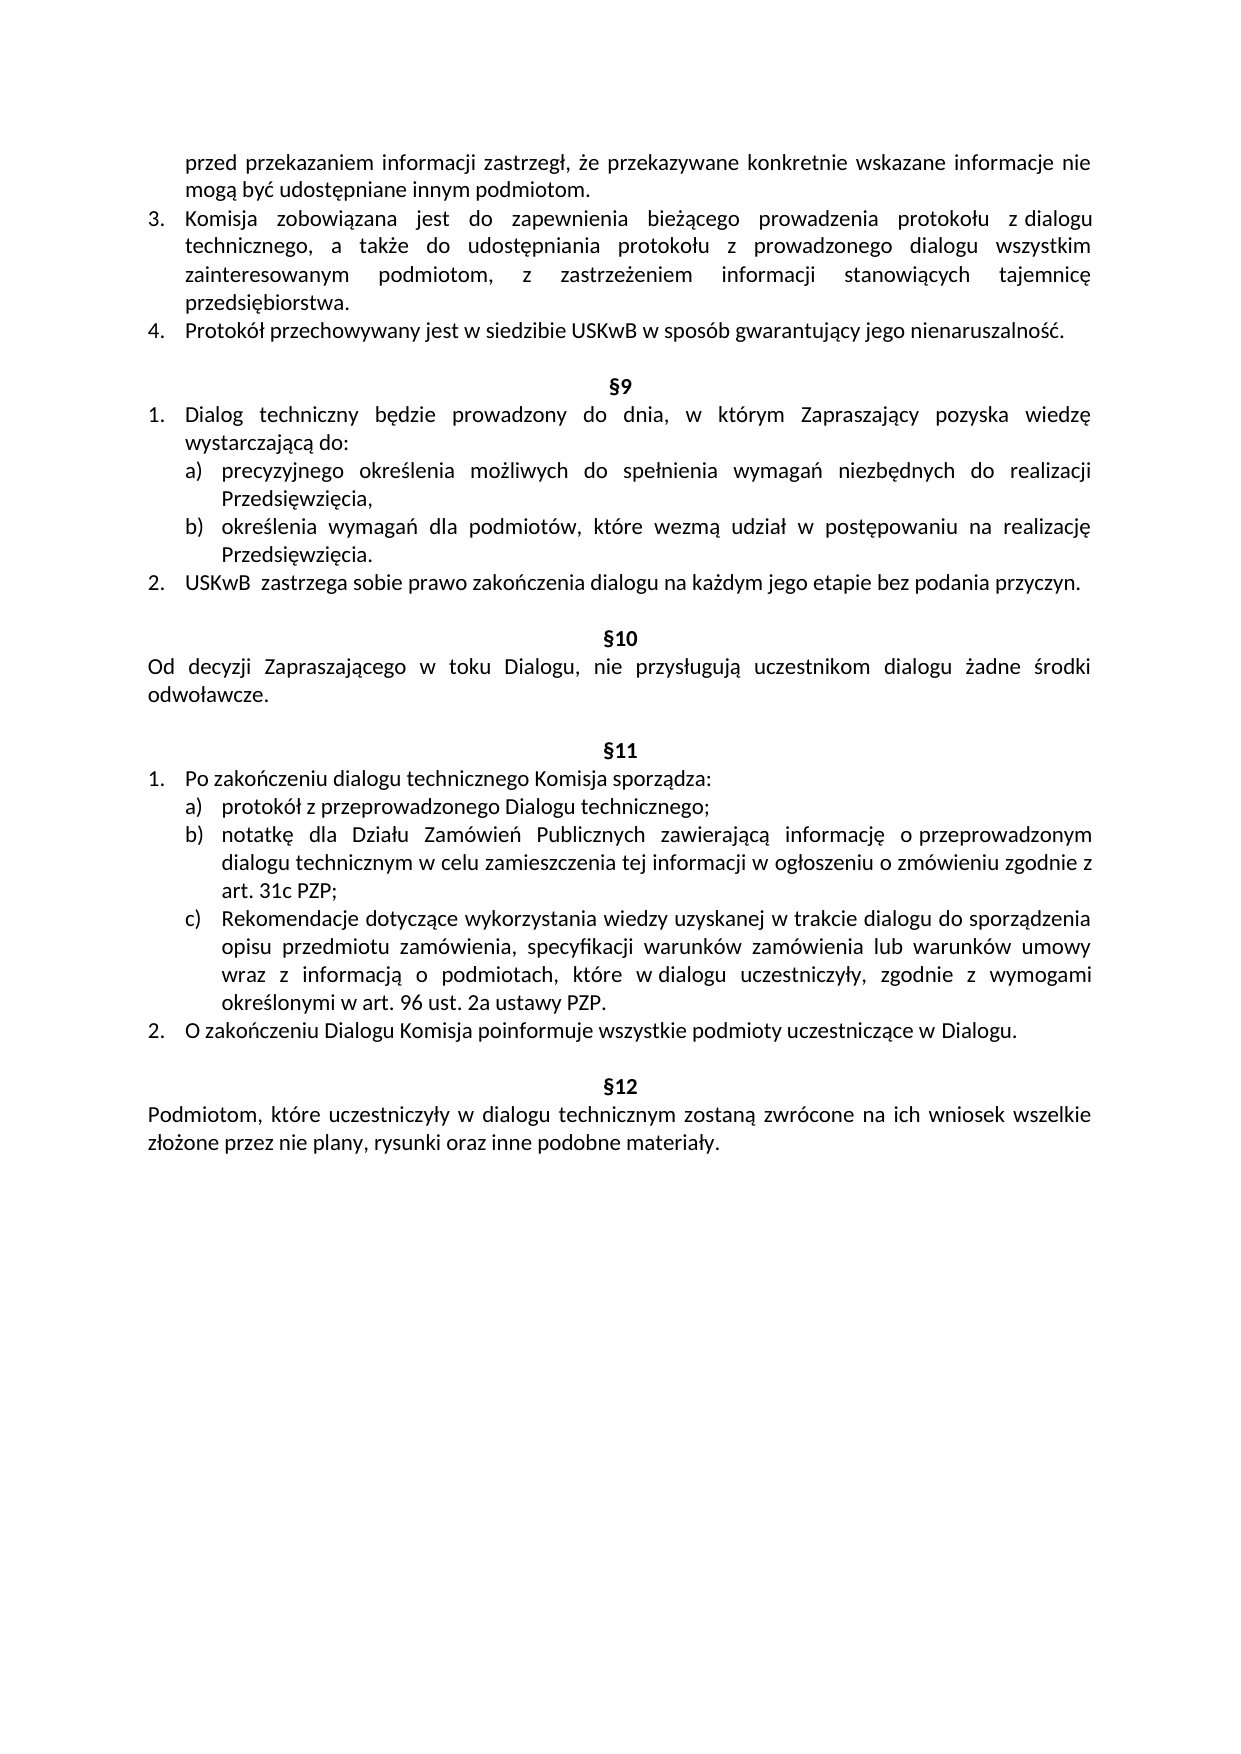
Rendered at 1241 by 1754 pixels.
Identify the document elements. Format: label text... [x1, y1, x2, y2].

text §11 [148, 736, 1093, 764]
list precyzyjnego określenia możliwych do spełnienia wymagań niezbędnych do realizacji Przedsięwzięcia, [185, 456, 1093, 512]
list USKwB zastrzega sobie prawo zakończenia dialogu na każdym jego etapie bez podania przyczyn. [148, 568, 1093, 596]
text §10 [148, 624, 1093, 652]
list Dialog techniczny będzie prowadzony do dnia, w którym Zapraszający pozyska wiedzę wystarczającą do: [148, 400, 1093, 456]
text Podmiotom, które uczestniczyły w dialogu technicznym zostaną zwrócone na ich wniosek wszelkie złożone przez nie plany, rysunki oraz inne podobne materiały. [148, 1100, 1093, 1156]
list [148, 148, 1093, 204]
list notatkę dla Działu Zamówień Publicznych zawierającą informację o przeprowadzonym dialogu technicznym w celu zamieszczenia tej informacji w ogłoszeniu o zmówieniu zgodnie z art. 31c PZP; [185, 820, 1093, 904]
text §12 [148, 1044, 1093, 1100]
text Od decyzji Zapraszającego w toku Dialogu, nie przysługują uczestnikom dialogu żadne środki odwoławcze. [148, 652, 1093, 708]
text §9 [148, 372, 1093, 400]
list Komisja zobowiązana jest do zapewnienia bieżącego prowadzenia protokołu z dialogu technicznego, a także do udostępniania protokołu z prowadzonego dialogu wszystkim zainteresowanym podmiotom, z zastrzeżeniem informacji stanowiących tajemnicę przedsiębiorstwa. [148, 204, 1093, 316]
list O zakończeniu Dialogu Komisja poinformuje wszystkie podmioty uczestniczące w Dialogu. [148, 1016, 1093, 1044]
list Protokół przechowywany jest w siedzibie USKwB w sposób gwarantujący jego nienaruszalność. [148, 316, 1093, 344]
list Po zakończeniu dialogu technicznego Komisja sporządza: [148, 764, 1093, 792]
list protokół z przeprowadzonego Dialogu technicznego; [185, 792, 1093, 820]
list Rekomendacje dotyczące wykorzystania wiedzy uzyskanej w trakcie dialogu do sporządzenia opisu przedmiotu zamówienia, specyfikacji warunków zamówienia lub warunków umowy wraz z informacją o podmiotach, które w dialogu uczestniczyły, zgodnie z wymogami określonymi w art. 96 ust. 2a ustawy PZP. [185, 904, 1093, 1016]
list określenia wymagań dla podmiotów, które wezmą udział w postępowaniu na realizację Przedsięwzięcia. [185, 512, 1093, 568]
